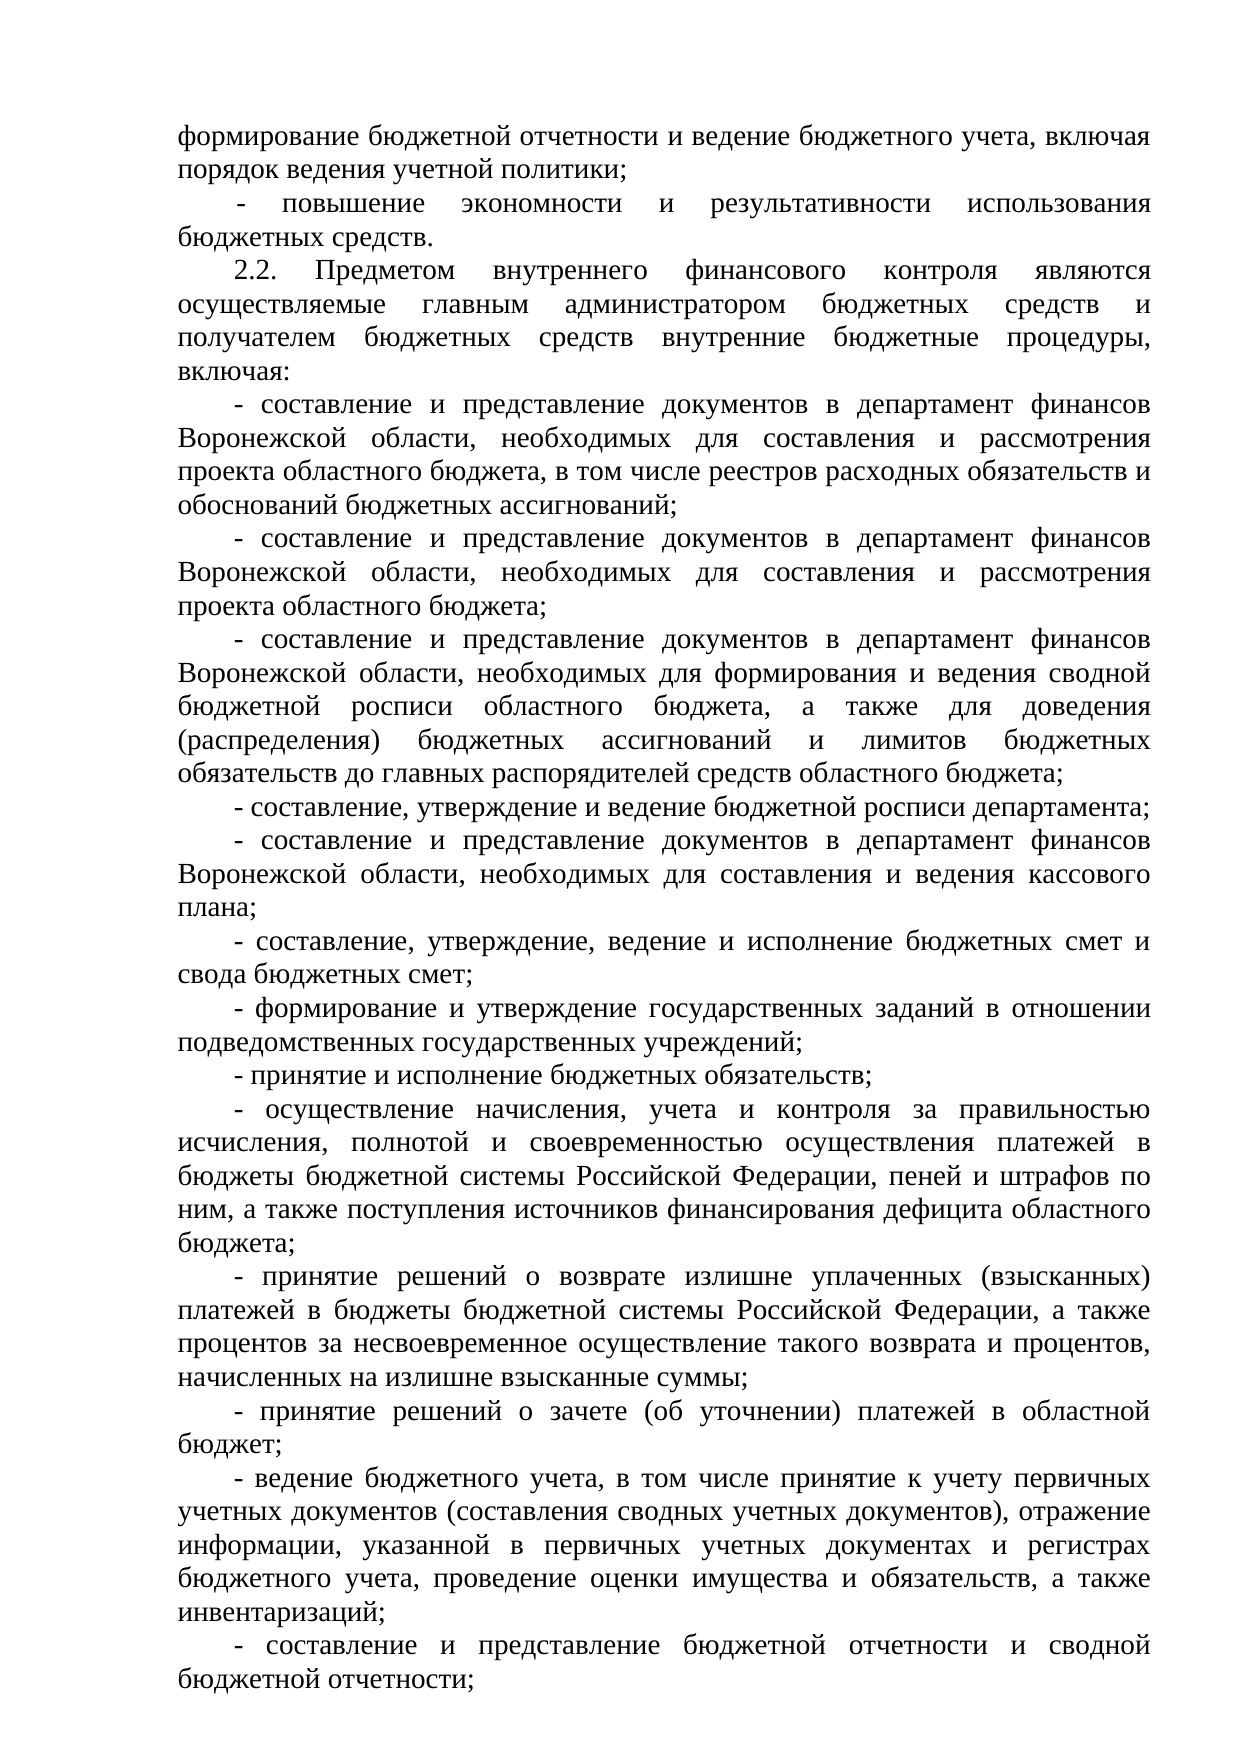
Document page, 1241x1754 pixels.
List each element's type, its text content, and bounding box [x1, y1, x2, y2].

text - осуществление начисления, учета и контроля за правильностью исчисления, полнотой и своевременностью осуществления платежей в бюджеты бюджетной системы Российской Федерации, пеней и штрафов по ним, а также поступления источников финансирования дефицита областного бюджета; [177, 1091, 1152, 1258]
text - составление и представление документов в департамент финансов Воронежской области, необходимых для составления и ведения кассового плана; [177, 822, 1152, 923]
text - составление, утверждение и ведение бюджетной росписи департамента; [177, 789, 1152, 822]
text - принятие и исполнение бюджетных обязательств; [177, 1057, 1152, 1091]
text - составление и представление документов в департамент финансов Воронежской области, необходимых для формирования и ведения сводной бюджетной росписи областного бюджета, а также для доведения (распределения) бюджетных ассигнований и лимитов бюджетных обязательств до главных распорядителей средств областного бюджета; [177, 621, 1152, 789]
text - принятие решений о возврате излишне уплаченных (взысканных) платежей в бюджеты бюджетной системы Российской Федерации, а также процентов за несвоевременное осуществление такого возврата и процентов, начисленных на излишне взысканные суммы; [177, 1258, 1152, 1393]
text - формирование и утверждение государственных заданий в отношении подведомственных государственных учреждений; [177, 990, 1152, 1057]
text - составление и представление бюджетной отчетности и сводной бюджетной отчетности; [177, 1627, 1152, 1694]
text - составление и представление документов в департамент финансов Воронежской области, необходимых для составления и рассмотрения проекта областного бюджета; [177, 521, 1152, 621]
text - составление, утверждение, ведение и исполнение бюджетных смет и свода бюджетных смет; [177, 923, 1152, 990]
text - ведение бюджетного учета, в том числе принятие к учету первичных учетных документов (составления сводных учетных документов), отражение информации, указанной в первичных учетных документах и регистрах бюджетного учета, проведение оценки имущества и обязательств, а также инвентаризаций; [177, 1460, 1152, 1627]
text - принятие решений о зачете (об уточнении) платежей в областной бюджет; [177, 1393, 1152, 1460]
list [177, 118, 1152, 185]
list - повышение экономности и результативности использования бюджетных средств. [177, 185, 1152, 252]
text - составление и представление документов в департамент финансов Воронежской области, необходимых для составления и рассмотрения проекта областного бюджета, в том числе реестров расходных обязательств и обоснований бюджетных ассигнований; [177, 386, 1152, 521]
text 2.2. Предметом внутреннего финансового контроля являются осуществляемые главным администратором бюджетных средств и получателем бюджетных средств внутренние бюджетные процедуры, включая: [177, 252, 1152, 386]
